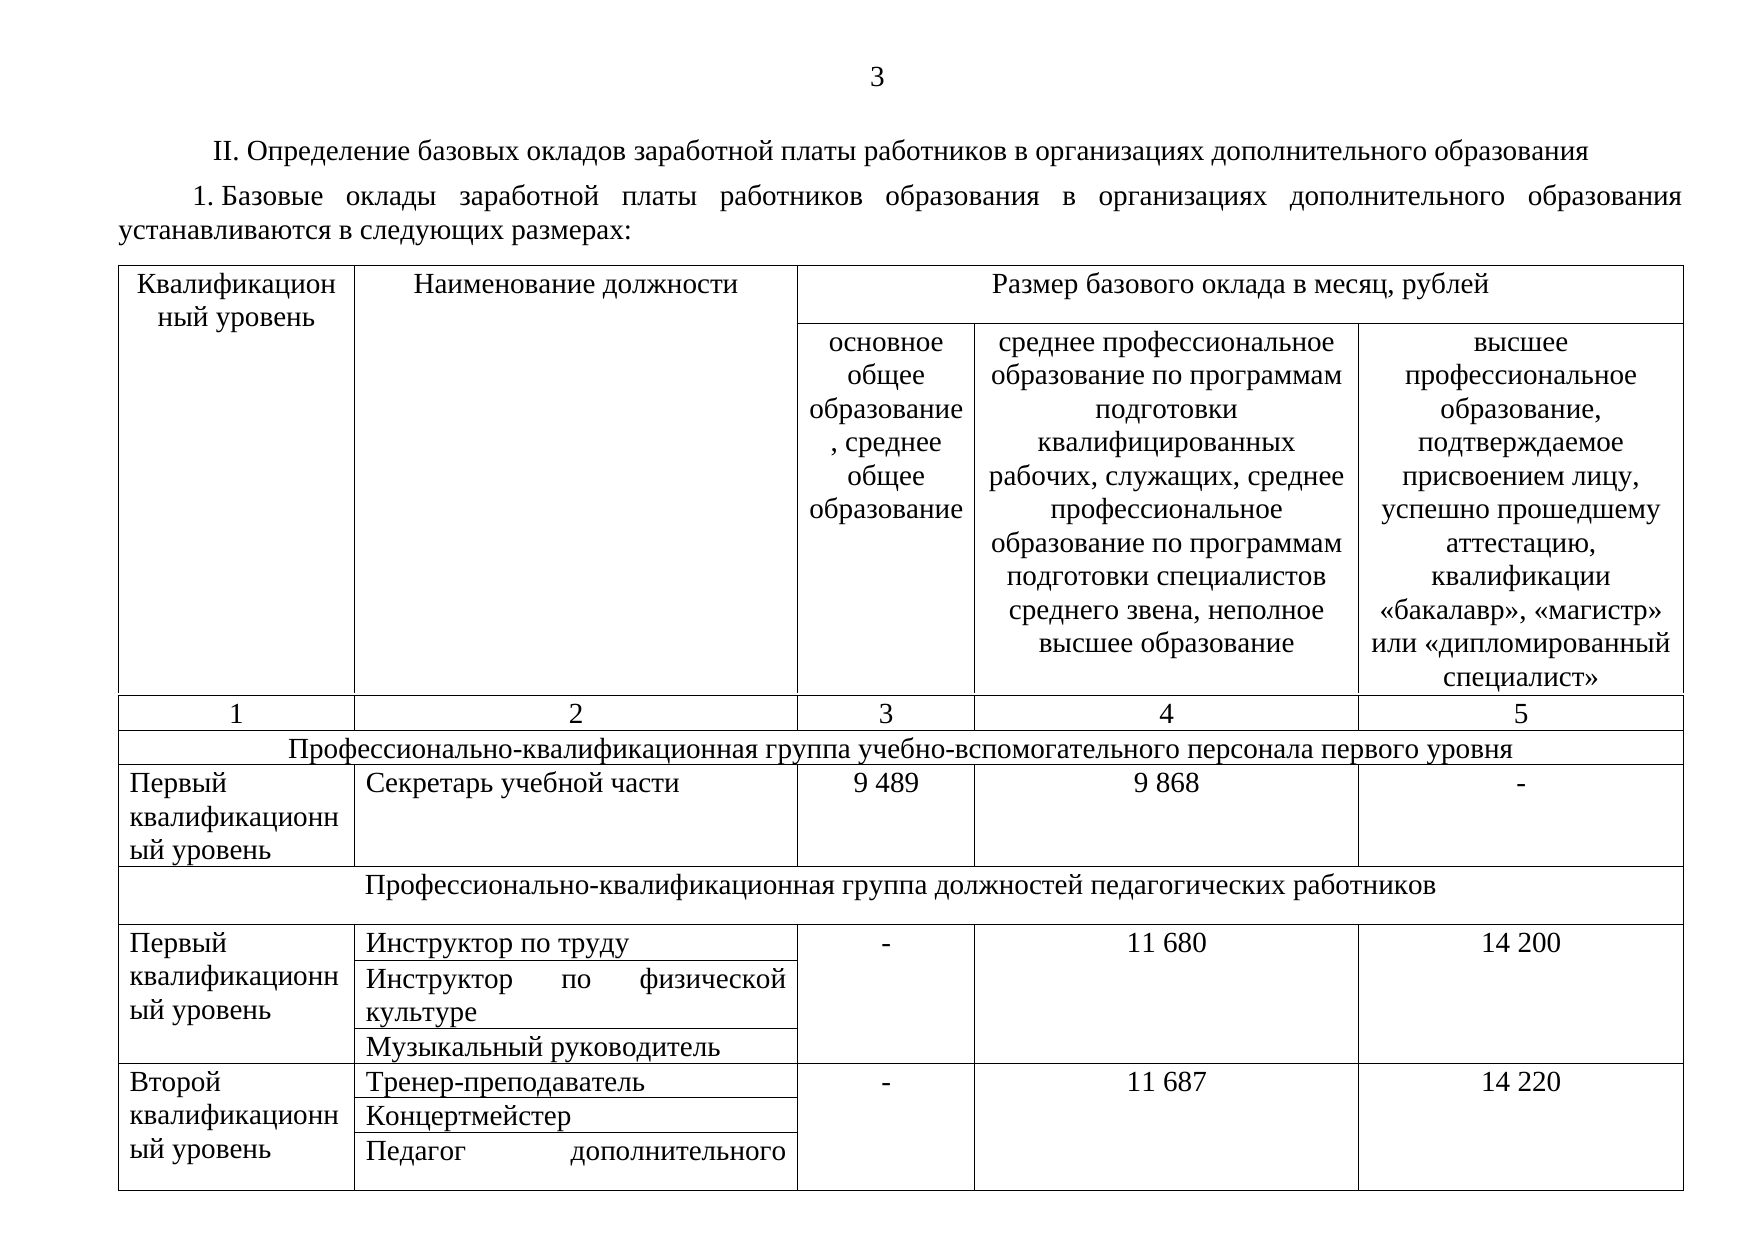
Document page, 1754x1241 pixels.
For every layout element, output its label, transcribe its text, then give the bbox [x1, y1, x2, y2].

table_cell высшее профессиональное образование, подтверждаемое присвоением лицу, успешно прошедшему аттестацию, квалификации «бакалавр», «магистр» или «дипломированный специалист» [1359, 324, 1683, 693]
table_cell 9 868 [975, 765, 1358, 866]
table_cell - [1359, 765, 1683, 866]
table_cell - [798, 1064, 974, 1190]
table_header 1 [119, 696, 354, 730]
table_header Размер базового оклада в месяц, рублей [798, 266, 1683, 323]
table_cell 14 220 [1359, 1064, 1683, 1190]
table_cell Профессионально-квалификационная группа учебно-вспомогательного персонала первого уровня [119, 731, 1683, 764]
text 1. Базовые оклады заработной платы работников образования в организациях дополнительного образования устанавливаются в следующих размерах: [118, 178, 1683, 246]
table_header Наименование должности [355, 266, 797, 693]
table_cell 11 680 [975, 925, 1358, 1063]
table_cell Инструктор по физической культуре [355, 961, 797, 1028]
table_cell Первый квалификационный уровень [119, 765, 354, 866]
table_cell Музыкальный руководитель [355, 1029, 797, 1063]
table_cell Первый квалификационный уровень [119, 925, 354, 1063]
table_cell Концертмейстер [355, 1098, 797, 1132]
table_cell - [798, 925, 974, 1063]
table_header 5 [1359, 696, 1683, 730]
table_header Квалификационный уровень [119, 266, 354, 693]
table_cell 14 200 [1359, 925, 1683, 1063]
table_header 3 [798, 696, 974, 730]
table_cell Инструктор по труду [355, 925, 797, 960]
table_cell Секретарь учебной части [355, 765, 797, 866]
text II. Определение базовых окладов заработной платы работников в организациях дополнительного образования [118, 133, 1683, 166]
table_cell Педагог дополнительного образования [355, 1133, 797, 1190]
table_header 2 [355, 696, 797, 730]
table_cell Второй квалификационный уровень [119, 1064, 354, 1190]
table_cell Тренер-преподаватель [355, 1064, 797, 1097]
table_cell Профессионально-квалификационная группа должностей педагогических работников [119, 867, 1683, 924]
table_cell среднее профессиональное образование по программам подготовки квалифицированных рабочих, служащих, среднее профессиональное образование по программам подготовки специалистов среднего звена, неполное высшее образование [975, 324, 1358, 693]
table_header 4 [975, 696, 1358, 730]
table_cell 9 489 [798, 765, 974, 866]
table_cell 11 687 [975, 1064, 1358, 1190]
table_cell основное общее образование, среднее общее образование [798, 324, 974, 693]
